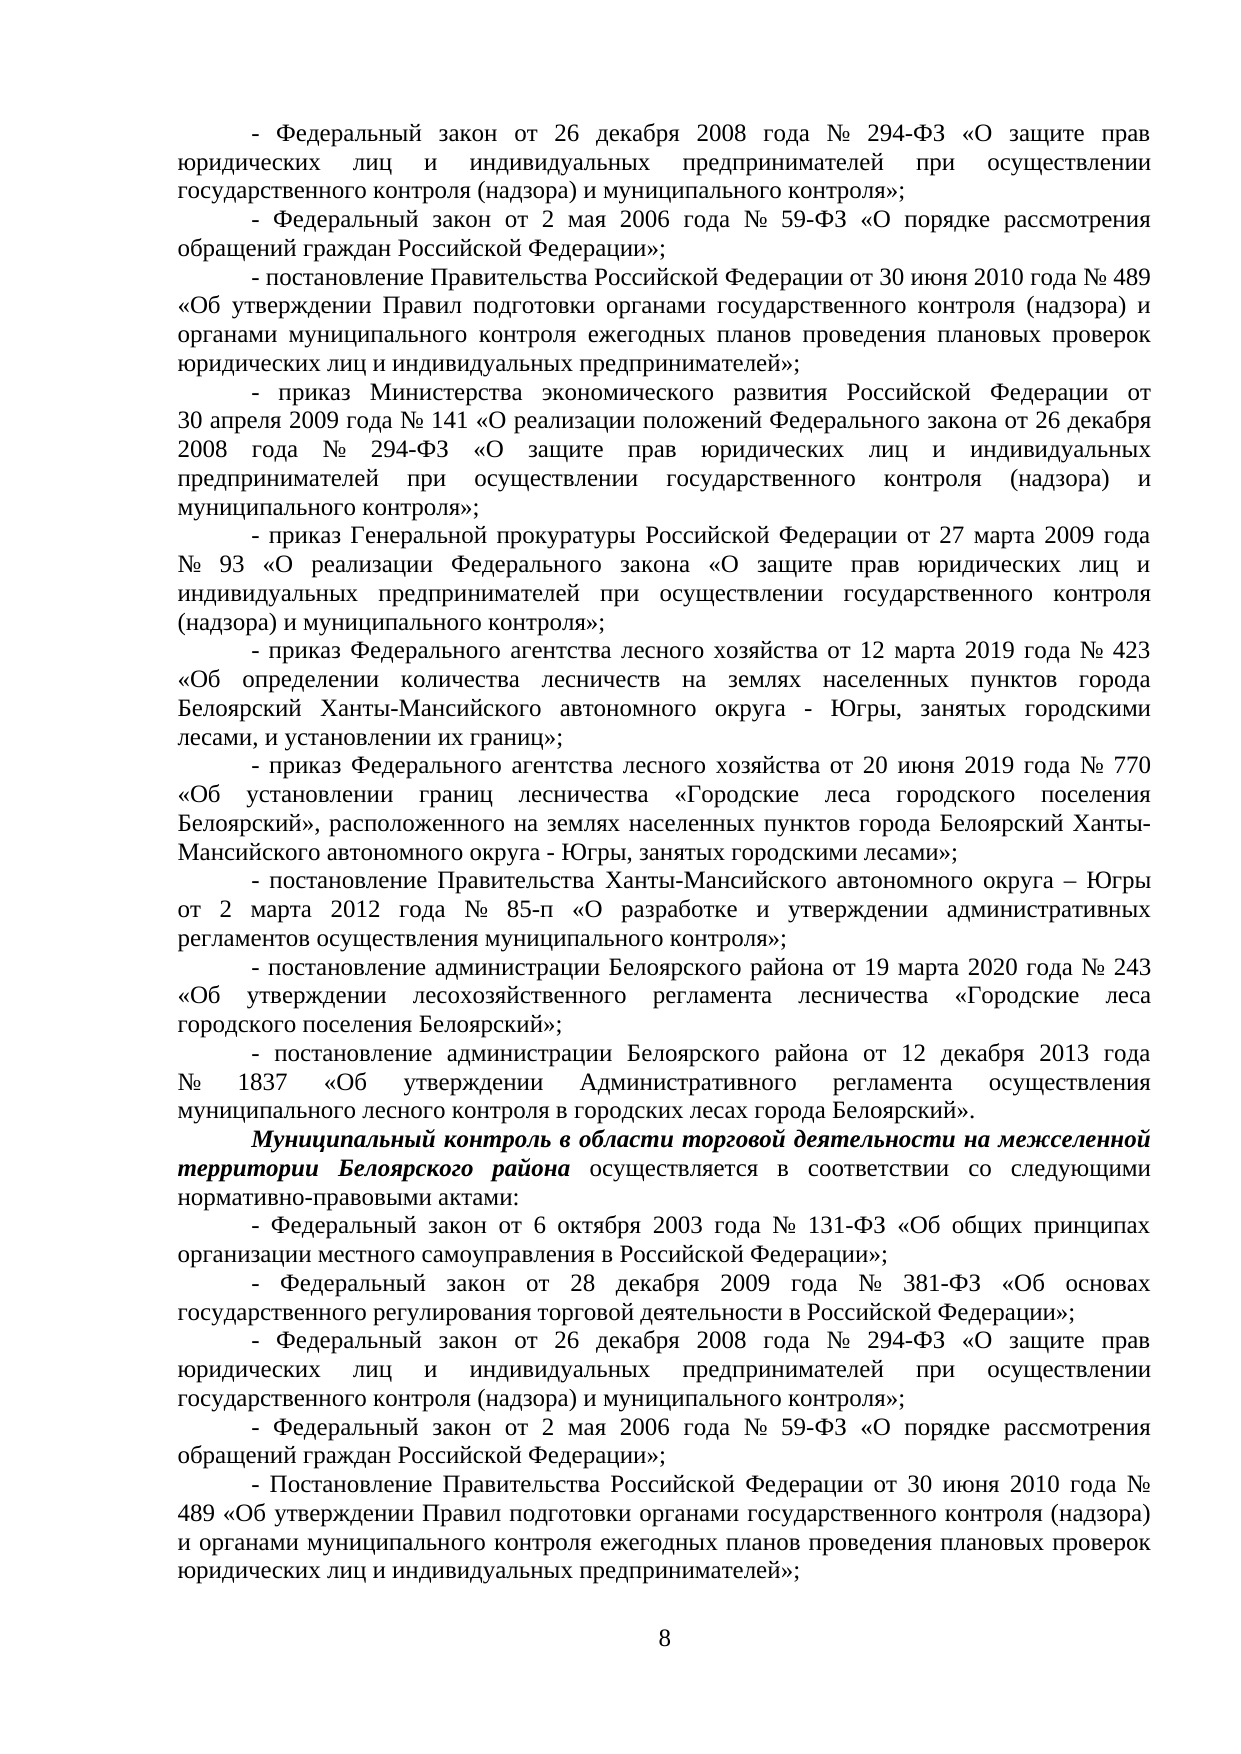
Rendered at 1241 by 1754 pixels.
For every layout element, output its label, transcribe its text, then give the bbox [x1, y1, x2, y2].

text - Федеральный закон от 6 октября 2003 года № 131-ФЗ «Об общих принципах организации местного самоуправления в Российской Федерации»; [177, 1211, 1152, 1268]
text - постановление администрации Белоярского района от 12 декабря 2013 года № 1837 «Об утверждении Административного регламента осуществления муниципального лесного контроля в городских лесах города Белоярский». [177, 1038, 1152, 1124]
text - приказ Генеральной прокуратуры Российской Федерации от 27 марта 2009 года № 93 «О реализации Федерального закона «О защите прав юридических лиц и индивидуальных предпринимателей при осуществлении государственного контроля (надзора) и муниципального контроля»; [177, 521, 1152, 636]
text - Федеральный закон от 26 декабря 2008 года № 294-ФЗ «О защите прав юридических лиц и индивидуальных предпринимателей при осуществлении государственного контроля (надзора) и муниципального контроля»; [177, 1326, 1152, 1412]
text - приказ Министерства экономического развития Российской Федерации от 30 апреля 2009 года № 141 «О реализации положений Федерального закона от 26 декабря 2008 года № 294-ФЗ «О защите прав юридических лиц и индивидуальных предпринимателей при осуществлении государственного контроля (надзора) и муниципального контроля»; [177, 377, 1152, 521]
text - Постановление Правительства Российской Федерации от 30 июня 2010 года № 489 «Об утверждении Правил подготовки органами государственного контроля (надзора) и органами муниципального контроля ежегодных планов проведения плановых проверок юридических лиц и индивидуальных предпринимателей»; [177, 1469, 1152, 1584]
text - постановление Правительства Российской Федерации от 30 июня 2010 года № 489 «Об утверждении Правил подготовки органами государственного контроля (надзора) и органами муниципального контроля ежегодных планов проведения плановых проверок юридических лиц и индивидуальных предпринимателей»; [177, 262, 1152, 377]
text - Федеральный закон от 2 мая 2006 года № 59-ФЗ «О порядке рассмотрения обращений граждан Российской Федерации»; [177, 204, 1152, 262]
text - постановление Правительства Ханты-Мансийского автономного округа – Югры от 2 марта 2012 года № 85-п «О разработке и утверждении административных регламентов осуществления муниципального контроля»; [177, 866, 1152, 952]
text Муниципальный контроль в области торговой деятельности на межселенной территории Белоярского района осуществляется в соответствии со следующими нормативно-правовыми актами: [177, 1124, 1152, 1211]
text - постановление администрации Белоярского района от 19 марта 2020 года № 243 «Об утверждении лесохозяйственного регламента лесничества «Городские леса городского поселения Белоярский»; [177, 952, 1152, 1038]
text - приказ Федерального агентства лесного хозяйства от 20 июня 2019 года № 770 «Об установлении границ лесничества «Городские леса городского поселения Белоярский», расположенного на землях населенных пунктов города Белоярский Ханты-Мансийского автономного округа - Югры, занятых городскими лесами»; [177, 751, 1152, 866]
text - Федеральный закон от 28 декабря 2009 года № 381-ФЗ «Об основах государственного регулирования торговой деятельности в Российской Федерации»; [177, 1268, 1152, 1326]
text - Федеральный закон от 26 декабря 2008 года № 294-ФЗ «О защите прав юридических лиц и индивидуальных предпринимателей при осуществлении государственного контроля (надзора) и муниципального контроля»; [177, 118, 1152, 204]
text - Федеральный закон от 2 мая 2006 года № 59-ФЗ «О порядке рассмотрения обращений граждан Российской Федерации»; [177, 1412, 1152, 1469]
text - приказ Федерального агентства лесного хозяйства от 12 марта 2019 года № 423 «Об определении количества лесничеств на землях населенных пунктов города Белоярский Ханты-Мансийского автономного округа - Югры, занятых городскими лесами, и установлении их границ»; [177, 636, 1152, 751]
